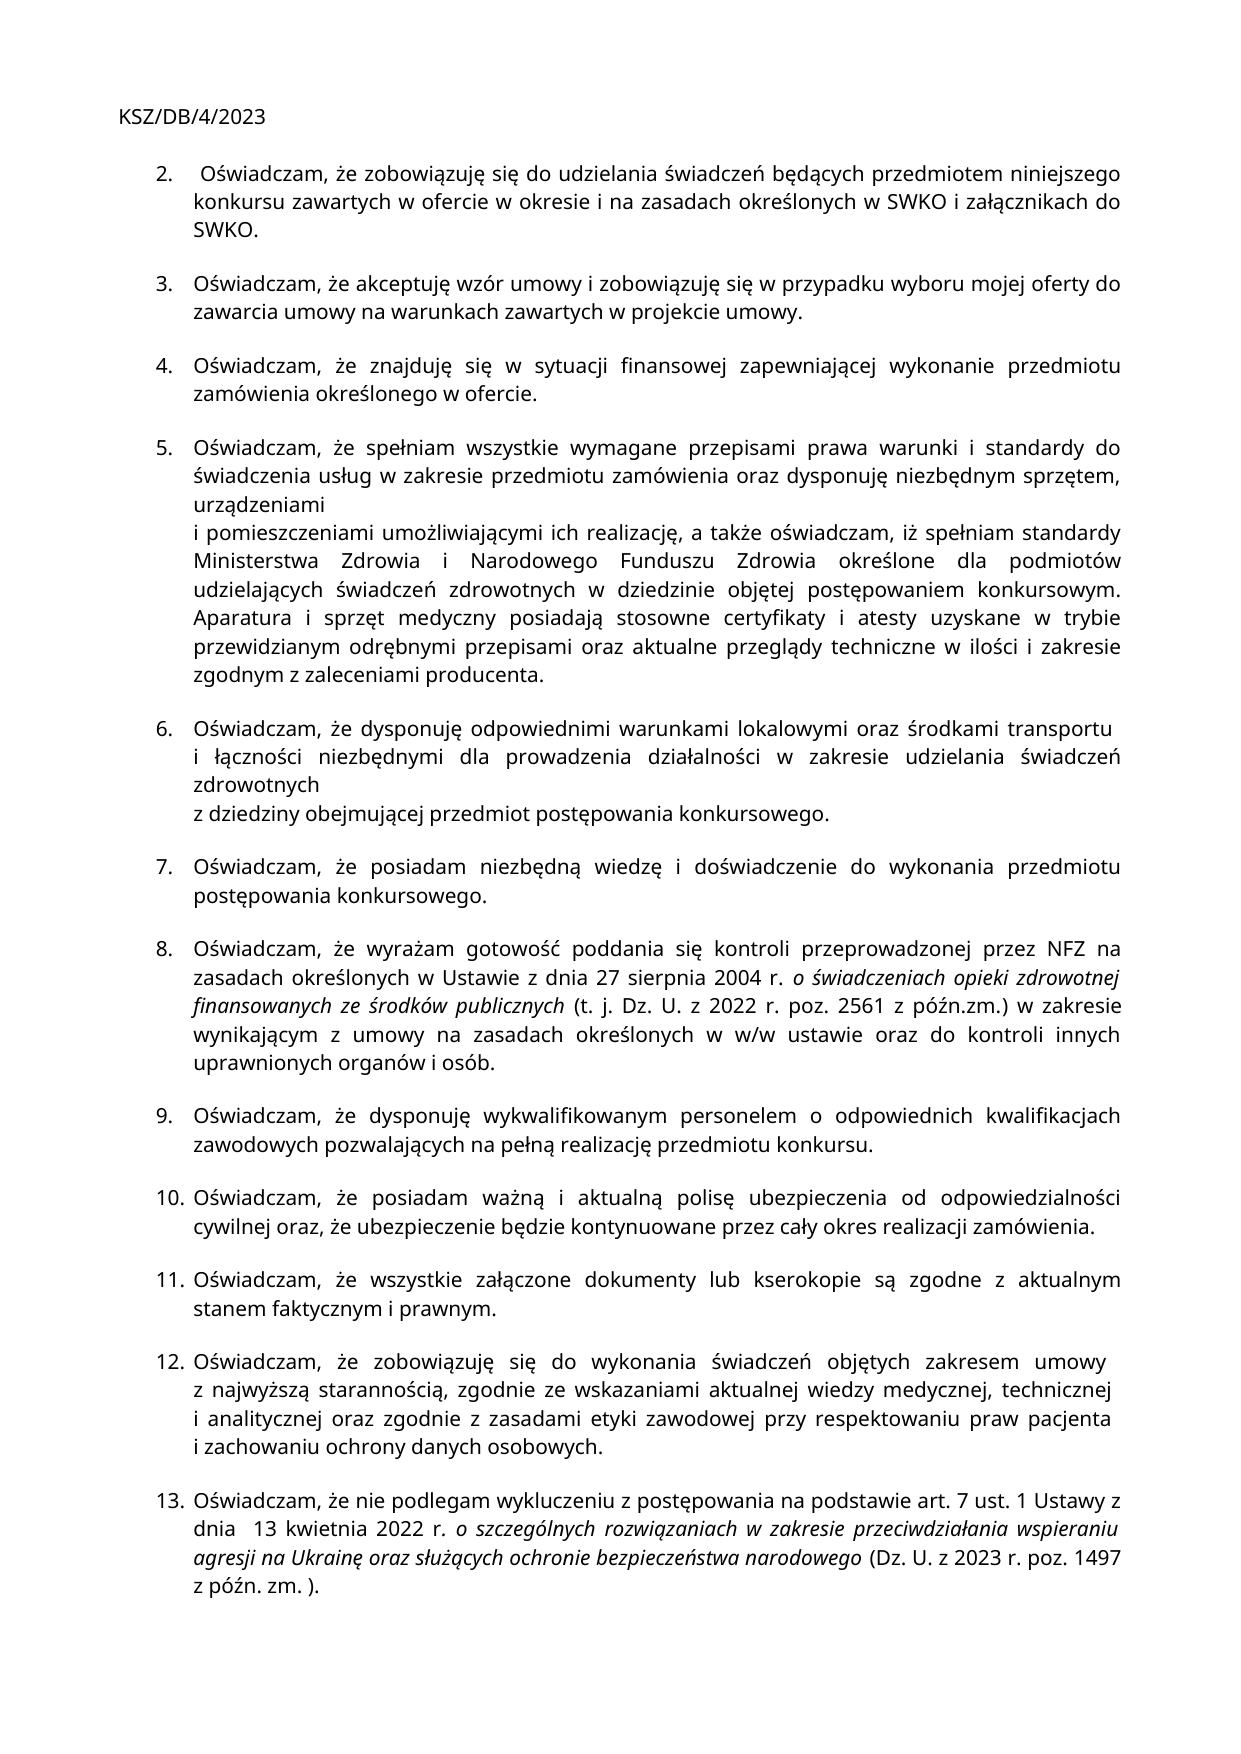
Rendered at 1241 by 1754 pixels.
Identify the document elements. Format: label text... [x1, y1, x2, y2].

list Oświadczam, że wyrażam gotowość poddania się kontroli przeprowadzonej przez NFZ na zasadach określonych w Ustawie z dnia 27 sierpnia 2004 r. o świadczeniach opieki zdrowotnej finansowanych ze środków publicznych (t. j. Dz. U. z 2022 r. poz. 2561 z późn.zm.) w zakresie wynikającym z umowy na zasadach określonych w w/w ustawie oraz do kontroli innych uprawnionych organów i osób. [156, 934, 1122, 1077]
list Oświadczam, że zobowiązuję się do wykonania świadczeń objętych zakresem umowy z najwyższą starannością, zgodnie ze wskazaniami aktualnej wiedzy medycznej, technicznej i analitycznej oraz zgodnie z zasadami etyki zawodowej przy respektowaniu praw pacjenta i zachowaniu ochrony danych osobowych. [156, 1347, 1122, 1461]
list Oświadczam, że zobowiązuję się do udzielania świadczeń będących przedmiotem niniejszego konkursu zawartych w ofercie w okresie i na zasadach określonych w SWKO i załącznikach do SWKO. [156, 159, 1122, 244]
list Oświadczam, że znajduję się w sytuacji finansowej zapewniającej wykonanie przedmiotu zamówienia określonego w ofercie. [156, 351, 1122, 408]
list Oświadczam, że nie podlegam wykluczeniu z postępowania na podstawie art. 7 ust. 1 Ustawy z dnia 13 kwietnia 2022 r. o szczególnych rozwiązaniach w zakresie przeciwdziałania wspieraniu agresji na Ukrainę oraz służących ochronie bezpieczeństwa narodowego (Dz. U. z 2023 r. poz. 1497 z późn. zm. ). [156, 1486, 1122, 1600]
list Oświadczam, że posiadam ważną i aktualną polisę ubezpieczenia od odpowiedzialności cywilnej oraz, że ubezpieczenie będzie kontynuowane przez cały okres realizacji zamówienia. [156, 1183, 1122, 1240]
list Oświadczam, że dysponuję wykwalifikowanym personelem o odpowiednich kwalifikacjach zawodowych pozwalających na pełną realizację przedmiotu konkursu. [156, 1102, 1122, 1158]
list Oświadczam, że posiadam niezbędną wiedzę i doświadczenie do wykonania przedmiotu postępowania konkursowego. [156, 852, 1122, 909]
list Oświadczam, że akceptuję wzór umowy i zobowiązuję się w przypadku wyboru mojej oferty do zawarcia umowy na warunkach zawartych w projekcie umowy. [156, 269, 1122, 326]
list Oświadczam, że dysponuję odpowiednimi warunkami lokalowymi oraz środkami transportu i łączności niezbędnymi dla prowadzenia działalności w zakresie udzielania świadczeń zdrowotnych z dziedziny obejmującej przedmiot postępowania konkursowego. [156, 714, 1122, 827]
list Oświadczam, że wszystkie załączone dokumenty lub kserokopie są zgodne z aktualnym stanem faktycznym i prawnym. [156, 1265, 1122, 1322]
list Oświadczam, że spełniam wszystkie wymagane przepisami prawa warunki i standardy do świadczenia usług w zakresie przedmiotu zamówienia oraz dysponuję niezbędnym sprzętem, urządzeniami i pomieszczeniami umożliwiającymi ich realizację, a także oświadczam, iż spełniam standardy Ministerstwa Zdrowia i Narodowego Funduszu Zdrowia określone dla podmiotów udzielających świadczeń zdrowotnych w dziedzinie objętej postępowaniem konkursowym. Aparatura i sprzęt medyczny posiadają stosowne certyfikaty i atesty uzyskane w trybie przewidzianym odrębnymi przepisami oraz aktualne przeglądy techniczne w ilości i zakresie zgodnym z zaleceniami producenta. [156, 433, 1122, 689]
